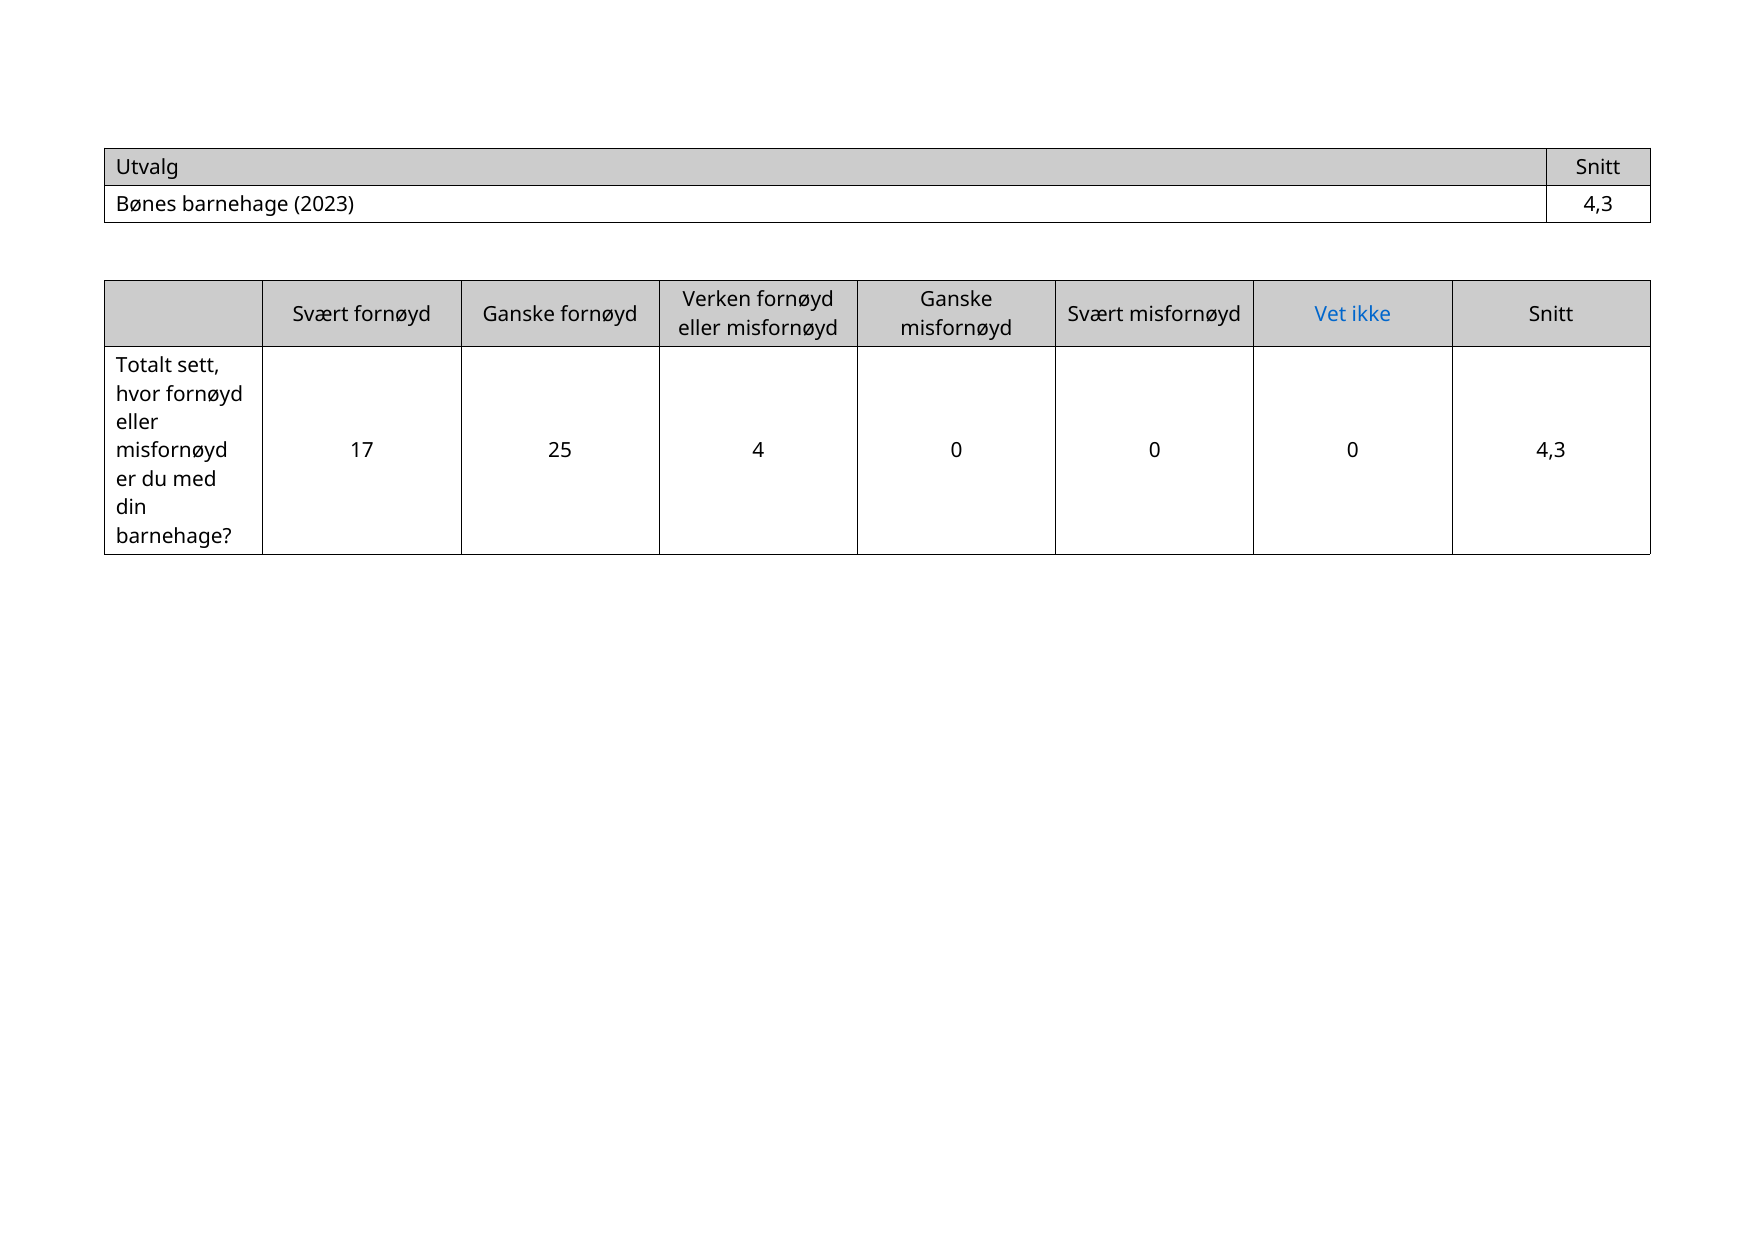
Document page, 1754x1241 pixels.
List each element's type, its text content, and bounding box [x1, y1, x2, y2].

table_cell 17 [263, 347, 461, 553]
table_header Ganske misfornøyd [858, 281, 1055, 346]
table_cell 4 [660, 347, 857, 553]
table_header Snitt [1547, 149, 1650, 185]
table_cell 0 [858, 347, 1055, 553]
table_cell 4,3 [1453, 347, 1650, 553]
table_header Verken fornøyd eller misfornøyd [660, 281, 857, 346]
table_cell 4,3 [1547, 186, 1650, 222]
table_header Vet ikke [1254, 281, 1452, 346]
table_cell Totalt sett, hvor fornøyd eller misfornøyd er du med din barnehage? [105, 347, 262, 553]
table_header Svært misfornøyd [1056, 281, 1253, 346]
table_header Utvalg [105, 149, 1546, 185]
table_header [105, 281, 262, 346]
table_cell 0 [1056, 347, 1253, 553]
table_cell 25 [462, 347, 659, 553]
table_cell Bønes barnehage (2023) [105, 186, 1546, 222]
table_header Snitt [1453, 281, 1650, 346]
table_header Svært fornøyd [263, 281, 461, 346]
table_header Ganske fornøyd [462, 281, 659, 346]
table_cell 0 [1254, 347, 1452, 553]
